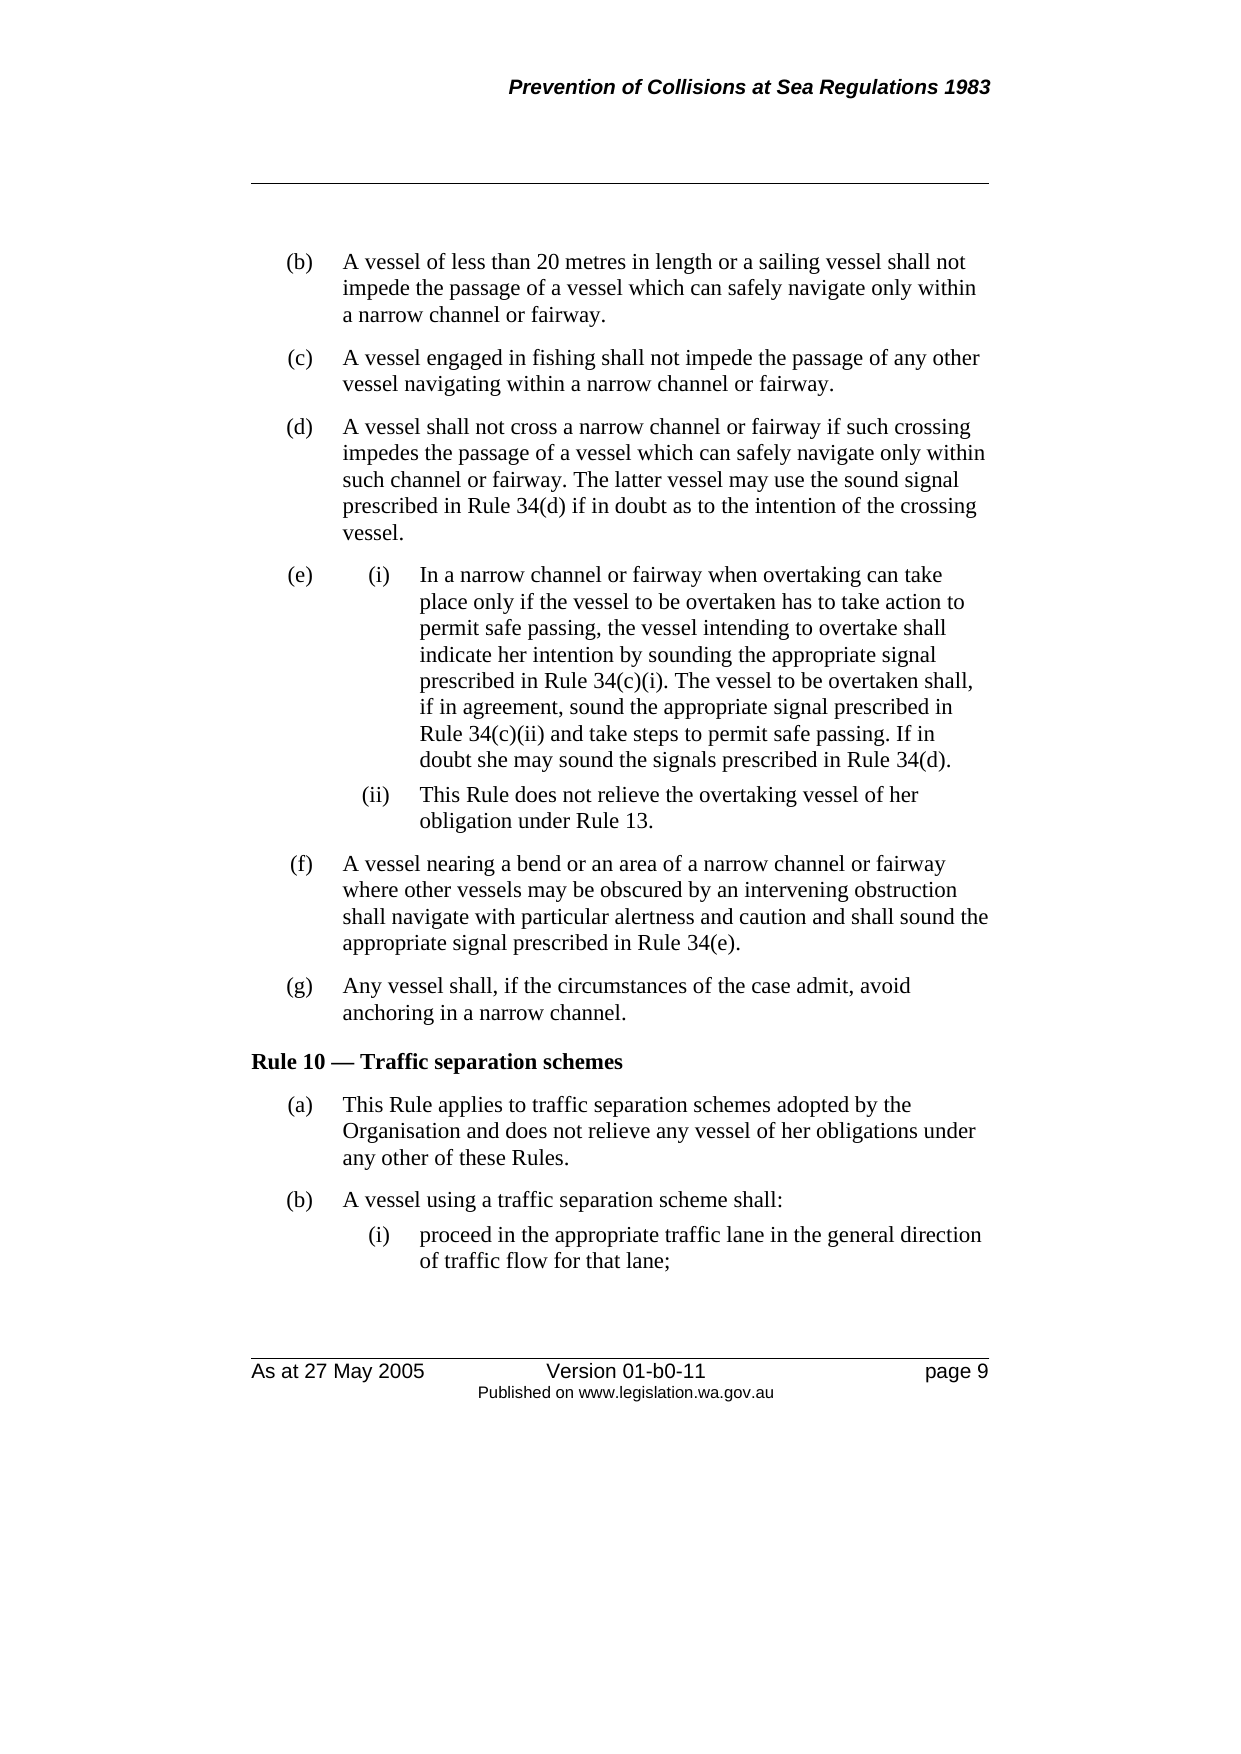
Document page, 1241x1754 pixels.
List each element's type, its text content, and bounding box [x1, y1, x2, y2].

text (f) A vessel nearing a bend or an area of a narrow channel or fairway where other vessels may be obscured by an intervening obstruction shall navigate with particular alertness and caution and shall sound the appropriate signal prescribed in Rule 34(e). [251, 850, 989, 956]
text (g) Any vessel shall, if the circumstances of the case admit, avoid anchoring in a narrow channel. [251, 972, 989, 1025]
text (b) A vessel of less than 20 metres in length or a sailing vessel shall not impede the passage of a vessel which can safely navigate only within a narrow channel or fairway. [251, 248, 989, 327]
text (i) proceed in the appropriate traffic lane in the general direction of traffic flow for that lane; [251, 1221, 989, 1274]
text (a) This Rule applies to traffic separation schemes adopted by the Organisation and does not relieve any vessel of her obligations under any other of these Rules. [251, 1091, 989, 1170]
text (ii) This Rule does not relieve the overtaking vessel of her obligation under Rule 13. [251, 781, 989, 833]
text (e) (i) In a narrow channel or fairway when overtaking can take place only if the vessel to be overtaken has to take action to permit safe passing, the vessel intending to overtake shall indicate her intention by sounding the appropriate signal prescribed in Rule 34(c)(i). The vessel to be overtaken shall, if in agreement, sound the appropriate signal prescribed in Rule 34(c)(ii) and take steps to permit safe passing. If in doubt she may sound the signals prescribed in Rule 34(d). [251, 562, 989, 772]
text (c) A vessel engaged in fishing shall not impede the passage of any other vessel navigating within a narrow channel or fairway. [251, 344, 989, 396]
text (b) A vessel using a traffic separation scheme shall: [251, 1187, 989, 1213]
subtitle Rule 10 — Traffic separation schemes [251, 1048, 989, 1074]
text (d) A vessel shall not cross a narrow channel or fairway if such crossing impedes the passage of a vessel which can safely navigate only within such channel or fairway. The latter vessel may use the sound signal prescribed in Rule 34(d) if in doubt as to the intention of the crossing vessel. [251, 413, 989, 545]
